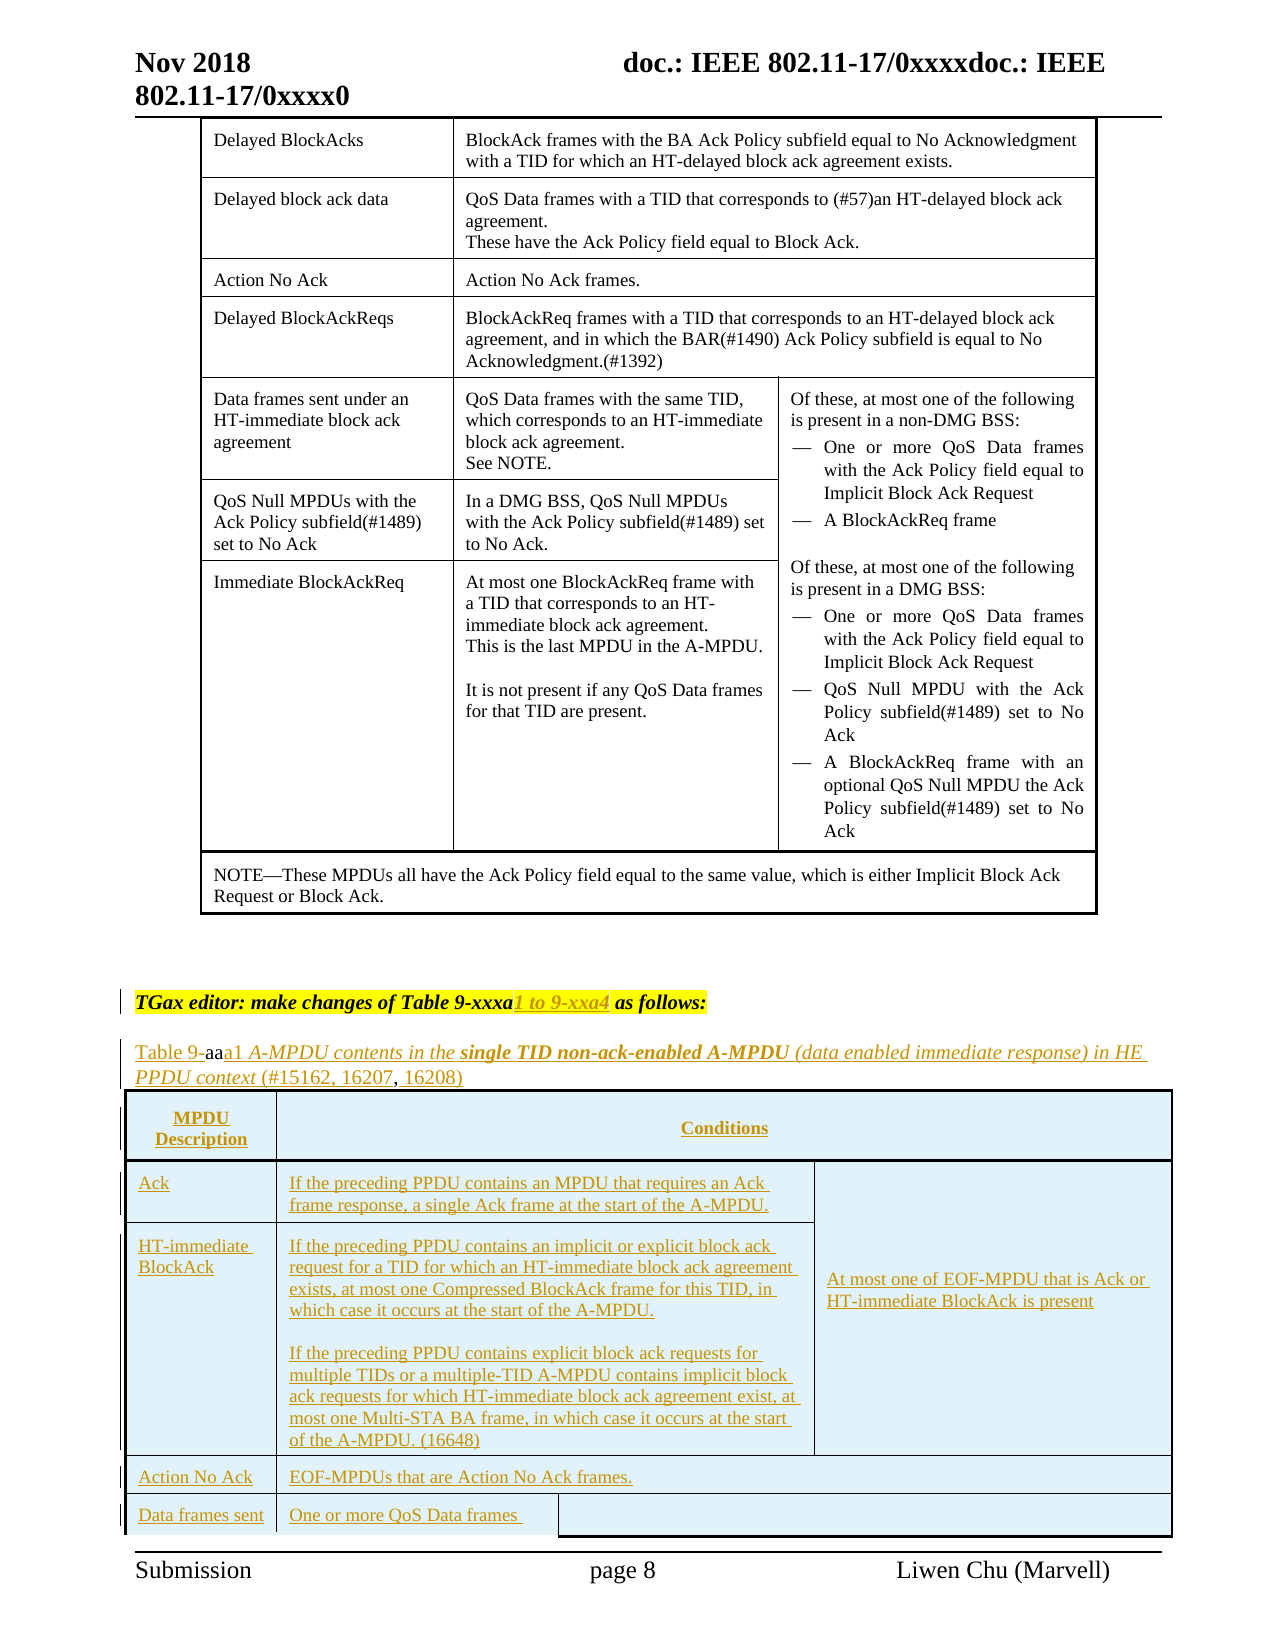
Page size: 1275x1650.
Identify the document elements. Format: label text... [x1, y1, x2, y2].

table_cell NOTE—These MPDUs all have the Ack Policy field equal to the same value, which is either Implicit Block Ack Request or Block Ack. [202, 853, 1095, 912]
table_cell QoS Data frames with a TID that corresponds to (#57)an HT-delayed block ack agreement. These have the Ack Policy field equal to Block Ack. [454, 178, 1095, 258]
table_cell Delayed BlockAckReqs [202, 297, 453, 376]
table_cell Delayed BlockAcks [202, 119, 453, 177]
table_cell Of these, at most one of the following is present in a non-DMG BSS: One or more QoS Data frames with the Ack Policy field equal to Implicit Block Ack Request A BlockAckReq frame Of these, at most one of the following is present in a DMG BSS: One or more QoS Data frames with the Ack Policy field equal to Implicit Block Ack Request QoS Null MPDU with the Ack Policy subfield(#1489) set to No Ack A BlockAckReq frame with an optional QoS Null MPDU the Ack Policy subfield(#1489) set to No Ack [779, 378, 1095, 850]
table_cell At most one BlockAckReq frame with a TID that corresponds to an HT-immediate block ack agreement. This is the last MPDU in the A-MPDU. It is not present if any QoS Data frames for that TID are present. [454, 561, 778, 850]
table_cell BlockAckReq frames with a TID that corresponds to an HT-delayed block ack agreement, and in which the BAR(#1490) Ack Policy subfield is equal to No Acknowledgment.(#1392) [454, 297, 1095, 376]
table_cell Action No Ack frames. [454, 259, 1095, 296]
table_cell QoS Null MPDUs with the Ack Policy subfield(#1489) set to No Ack [202, 480, 453, 560]
text TGax editor: make changes of Table 9-xxxa as follows: [135, 989, 1162, 1014]
table_cell Delayed block ack data [202, 178, 453, 258]
table_cell In a DMG BSS, QoS Null MPDUs with the Ack Policy subfield(#1489) set to No Ack. [454, 480, 778, 560]
table_cell Action No Ack [202, 259, 453, 296]
table_cell Data frames sent under an HT-immediate block ack agreement [202, 378, 453, 479]
table_cell Immediate BlockAckReq [202, 561, 453, 850]
table_cell BlockAck frames with the BA Ack Policy subfield equal to No Acknowledgment with a TID for which an HT-delayed block ack agreement exists. [454, 119, 1095, 177]
text aa, [135, 1039, 1162, 1089]
table_cell QoS Data frames with the same TID, which corresponds to an HT-immediate block ack agreement. See NOTE. [454, 378, 778, 479]
